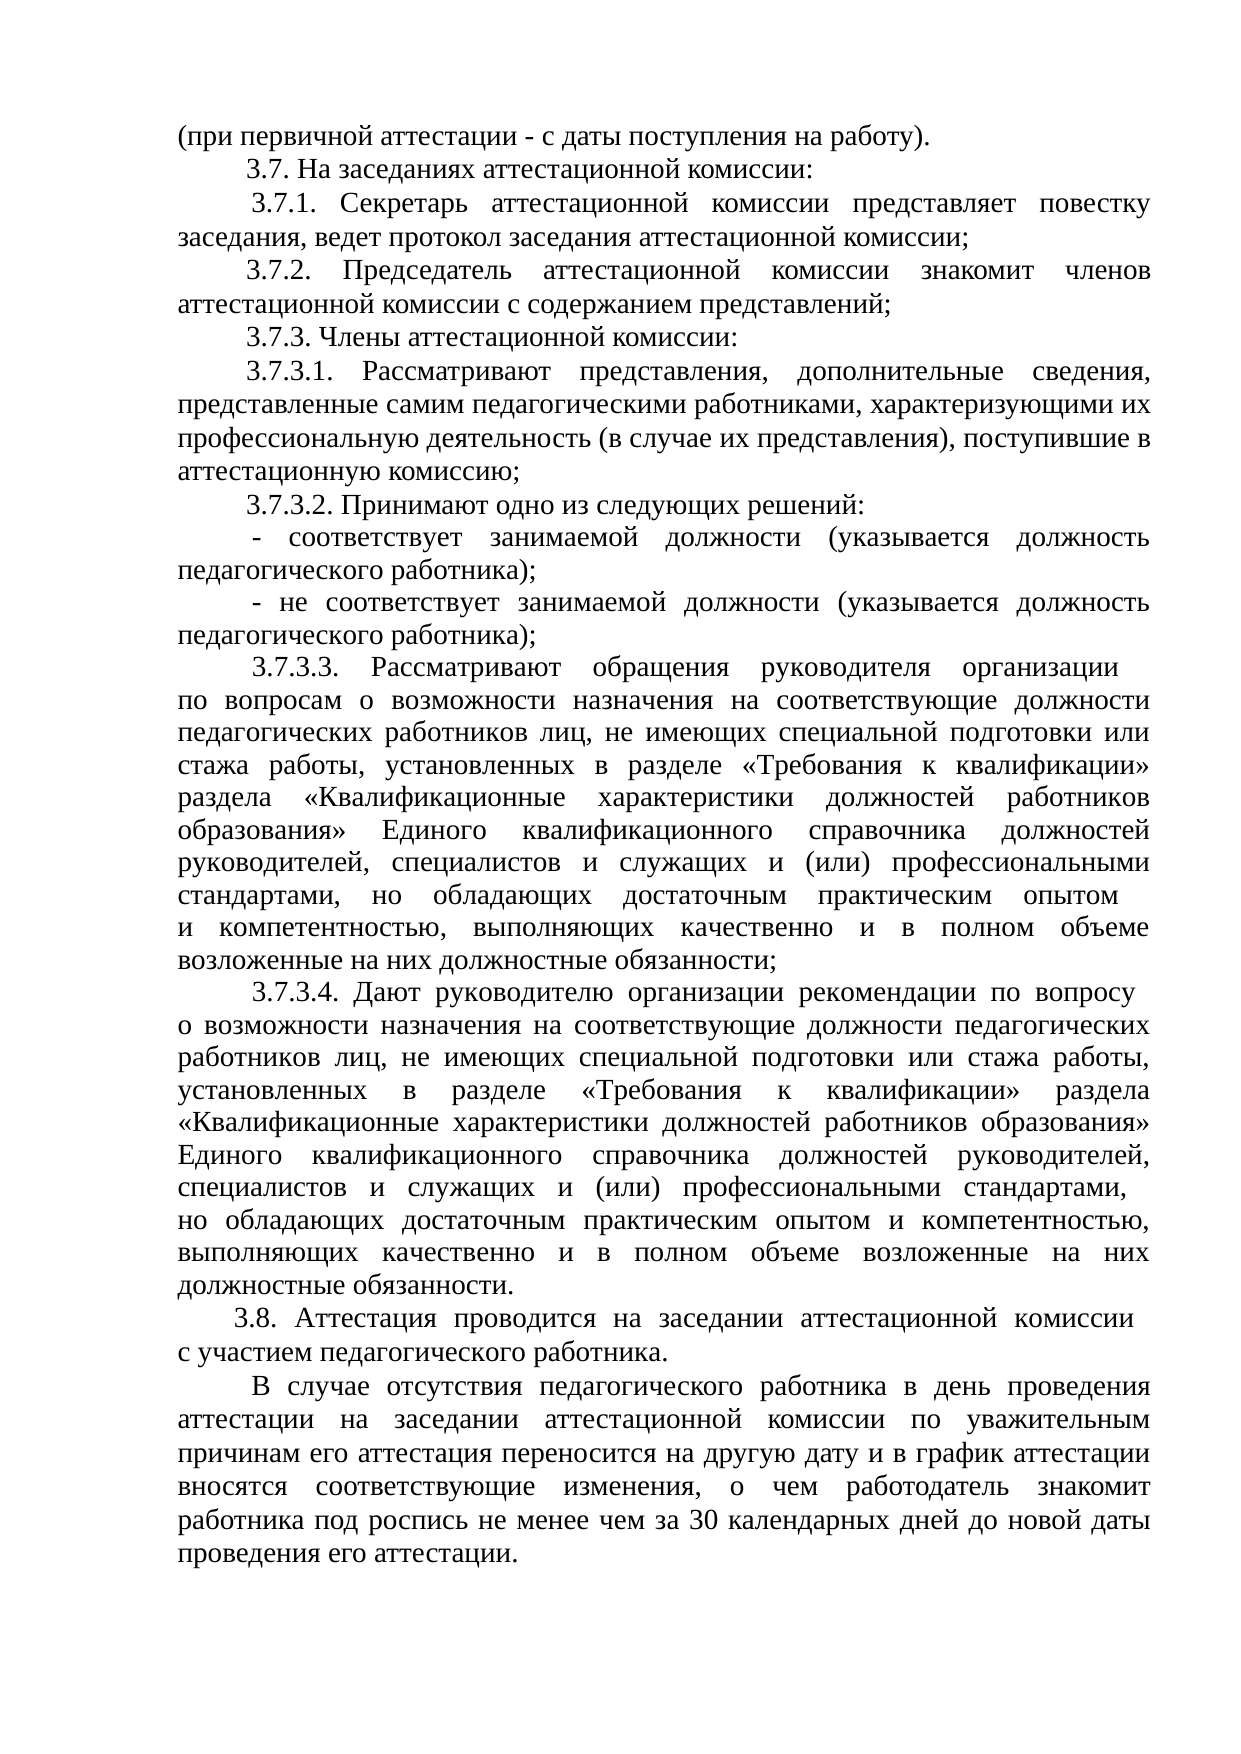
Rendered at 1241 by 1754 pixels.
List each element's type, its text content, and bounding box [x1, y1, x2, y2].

text 3.7.3.3. Рассматривают обращения руководителя организации по вопросам о возможности назначения на соответствующие должности педагогических работников лиц, не имеющих специальной подготовки или стажа работы, установленных в разделе «Требования к квалификации» раздела «Квалификационные характеристики должностей работников образования» Единого квалификационного справочника должностей руководителей, специалистов и служащих и (или) профессиональными стандартами, но обладающих достаточным практическим опытом и компетентностью, выполняющих качественно и в полном объеме возложенные на них должностные обязанности; [177, 651, 1151, 976]
text 3.8. Аттестация проводится на заседании аттестационной комиссии с участием педагогического работника. [177, 1301, 1152, 1368]
text 3.7.3.4. Дают руководителю организации рекомендации по вопросу о возможности назначения на соответствующие должности педагогических работников лиц, не имеющих специальной подготовки или стажа работы, установленных в разделе «Требования к квалификации» раздела «Квалификационные характеристики должностей работников образования» Единого квалификационного справочника должностей руководителей, специалистов и служащих и (или) профессиональными стандартами, но обладающих достаточным практическим опытом и компетентностью, выполняющих качественно и в полном объеме возложенные на них должностные обязанности. [177, 976, 1151, 1301]
text В случае отсутствия педагогического работника в день проведения аттестации на заседании аттестационной комиссии по уважительным причинам его аттестация переносится на другую дату и в график аттестации вносятся соответствующие изменения, о чем работодатель знакомит работника под роспись не менее чем за 30 календарных дней до новой даты проведения его аттестации. [177, 1368, 1152, 1569]
text - соответствует занимаемой должности (указывается должность педагогического работника); [177, 521, 1151, 586]
text 3.7.2. Председатель аттестационной комиссии знакомит членов аттестационной комиссии с содержанием представлений; [177, 252, 1152, 319]
text 3.7.3.2. Принимают одно из следующих решений: [177, 487, 1152, 521]
text - не соответствует занимаемой должности (указывается должность педагогического работника); [177, 586, 1151, 651]
text 3.7.3. Члены аттестационной комиссии: [177, 319, 1152, 353]
text 3.7.1. Секретарь аттестационной комиссии представляет повестку заседания, ведет протокол заседания аттестационной комиссии; [177, 185, 1152, 252]
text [177, 118, 1152, 152]
text 3.7.3.1. Рассматривают представления, дополнительные сведения, представленные самим педагогическими работниками, характеризующими их профессиональную деятельность (в случае их представления), поступившие в аттестационную комиссию; [177, 353, 1152, 487]
text 3.7. На заседаниях аттестационной комиссии: [177, 152, 1152, 185]
